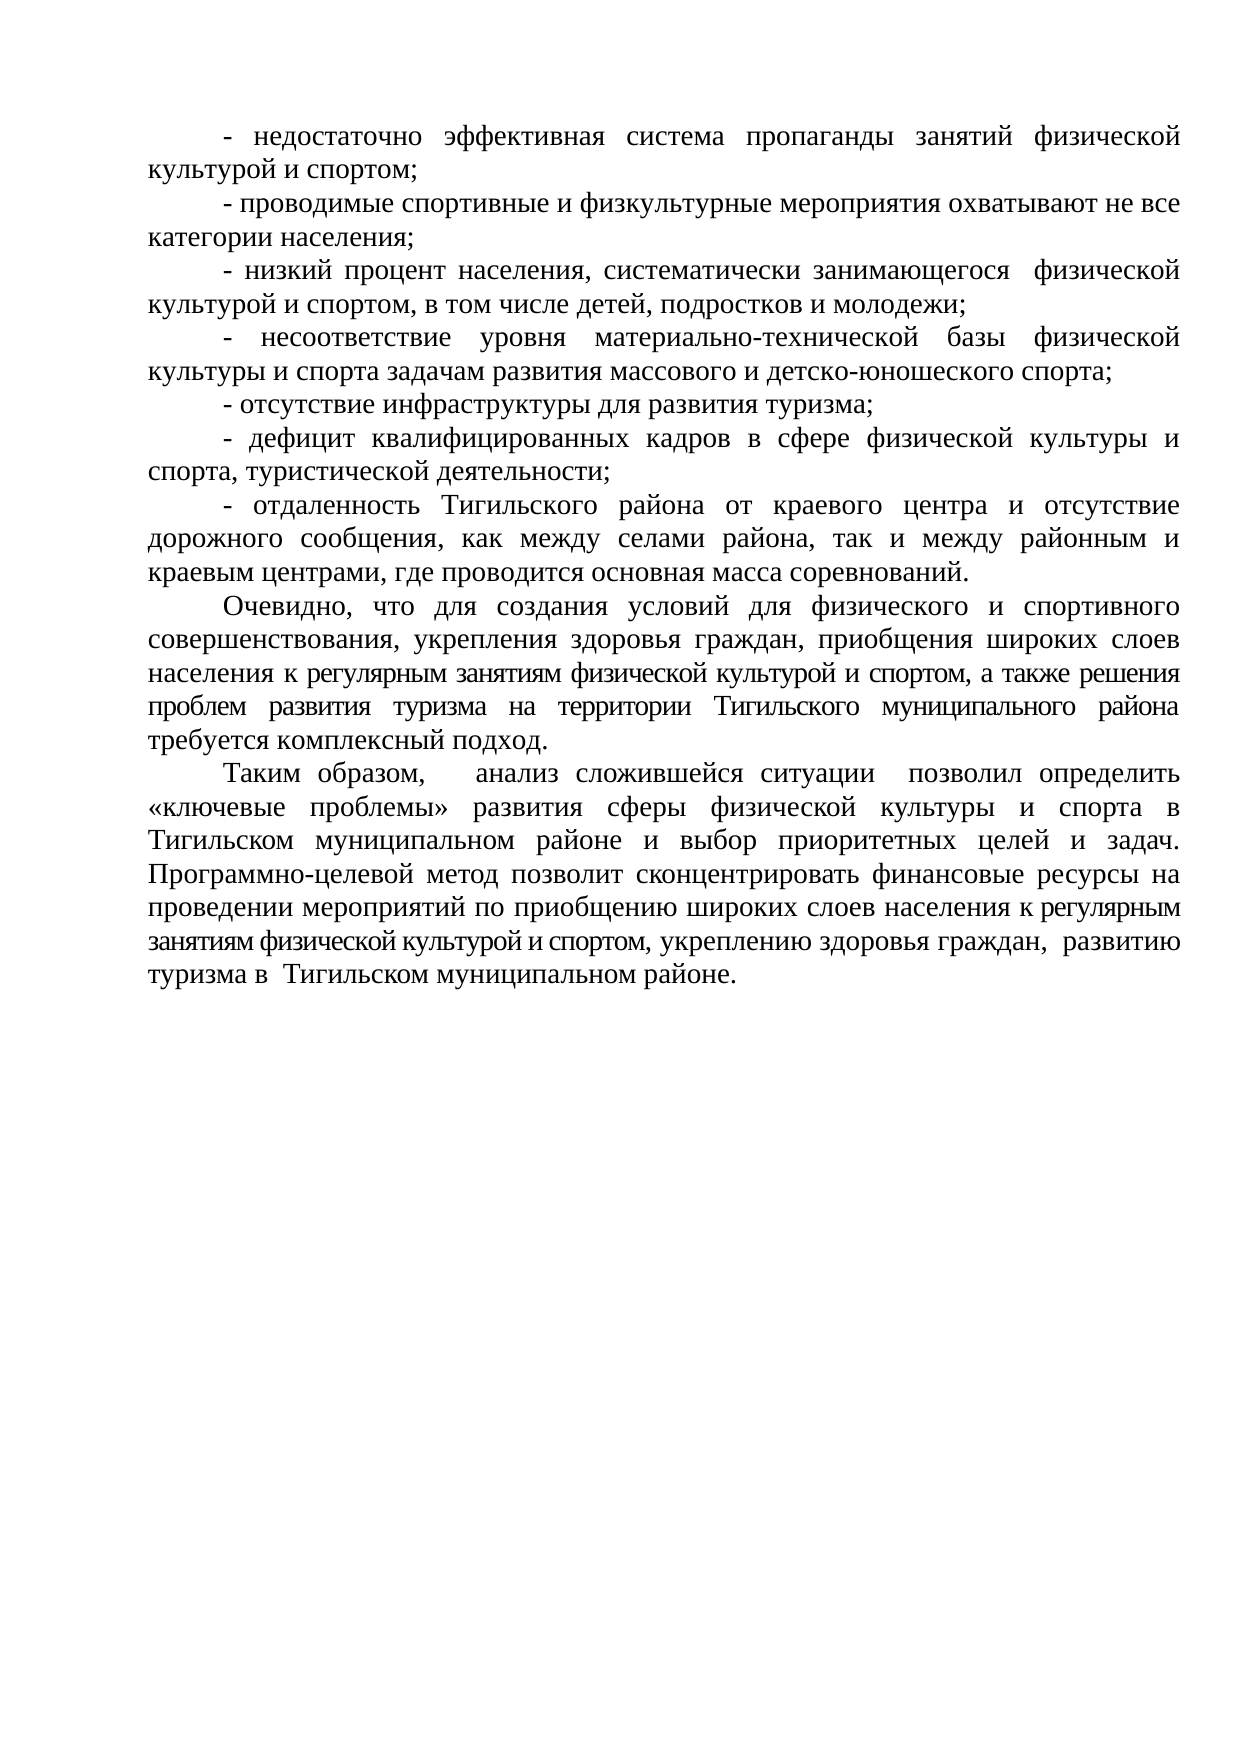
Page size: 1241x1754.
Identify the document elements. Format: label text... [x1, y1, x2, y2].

text - отдаленность Тигильского района от краевого центра и отсутствие дорожного сообщения, как между селами района, так и между районным и краевым центрами, где проводится основная масса соревнований. [148, 487, 1181, 588]
text - низкий процент населения, систематически занимающегося физической культурой и спортом, в том числе детей, подростков и молодежи; [148, 252, 1181, 319]
text Очевидно, что для создания условий для физического и спортивного совершенствования, укрепления здоровья граждан, приобщения широких слоев населения к регулярным занятиям физической культурой и спортом, а также решения проблем развития туризма на территории Тигильского муниципального района требуется комплексный подход. [148, 588, 1181, 755]
text - несоответствие уровня материально-технической базы физической культуры и спорта задачам развития массового и детско-юношеского спорта; [148, 319, 1181, 386]
text - проводимые спортивные и физкультурные мероприятия охватывают не все категории населения; [148, 185, 1181, 252]
text - отсутствие инфраструктуры для развития туризма; [148, 386, 1181, 420]
text - дефицит квалифицированных кадров в сфере физической культуры и спорта, туристической деятельности; [148, 420, 1181, 487]
text Таким образом, анализ сложившейся ситуации позволил определить «ключевые проблемы» развития сферы физической культуры и спорта в Тигильском муниципальном районе и выбор приоритетных целей и задач. Программно-целевой метод позволит сконцентрировать финансовые ресурсы на проведении мероприятий по приобщению широких слоев населения к регулярным занятиям физической культурой и спортом, укреплению здоровья граждан, развитию туризма в Тигильском муниципальном районе. [148, 755, 1181, 990]
text - недостаточно эффективная система пропаганды занятий физической культурой и спортом; [148, 118, 1181, 185]
